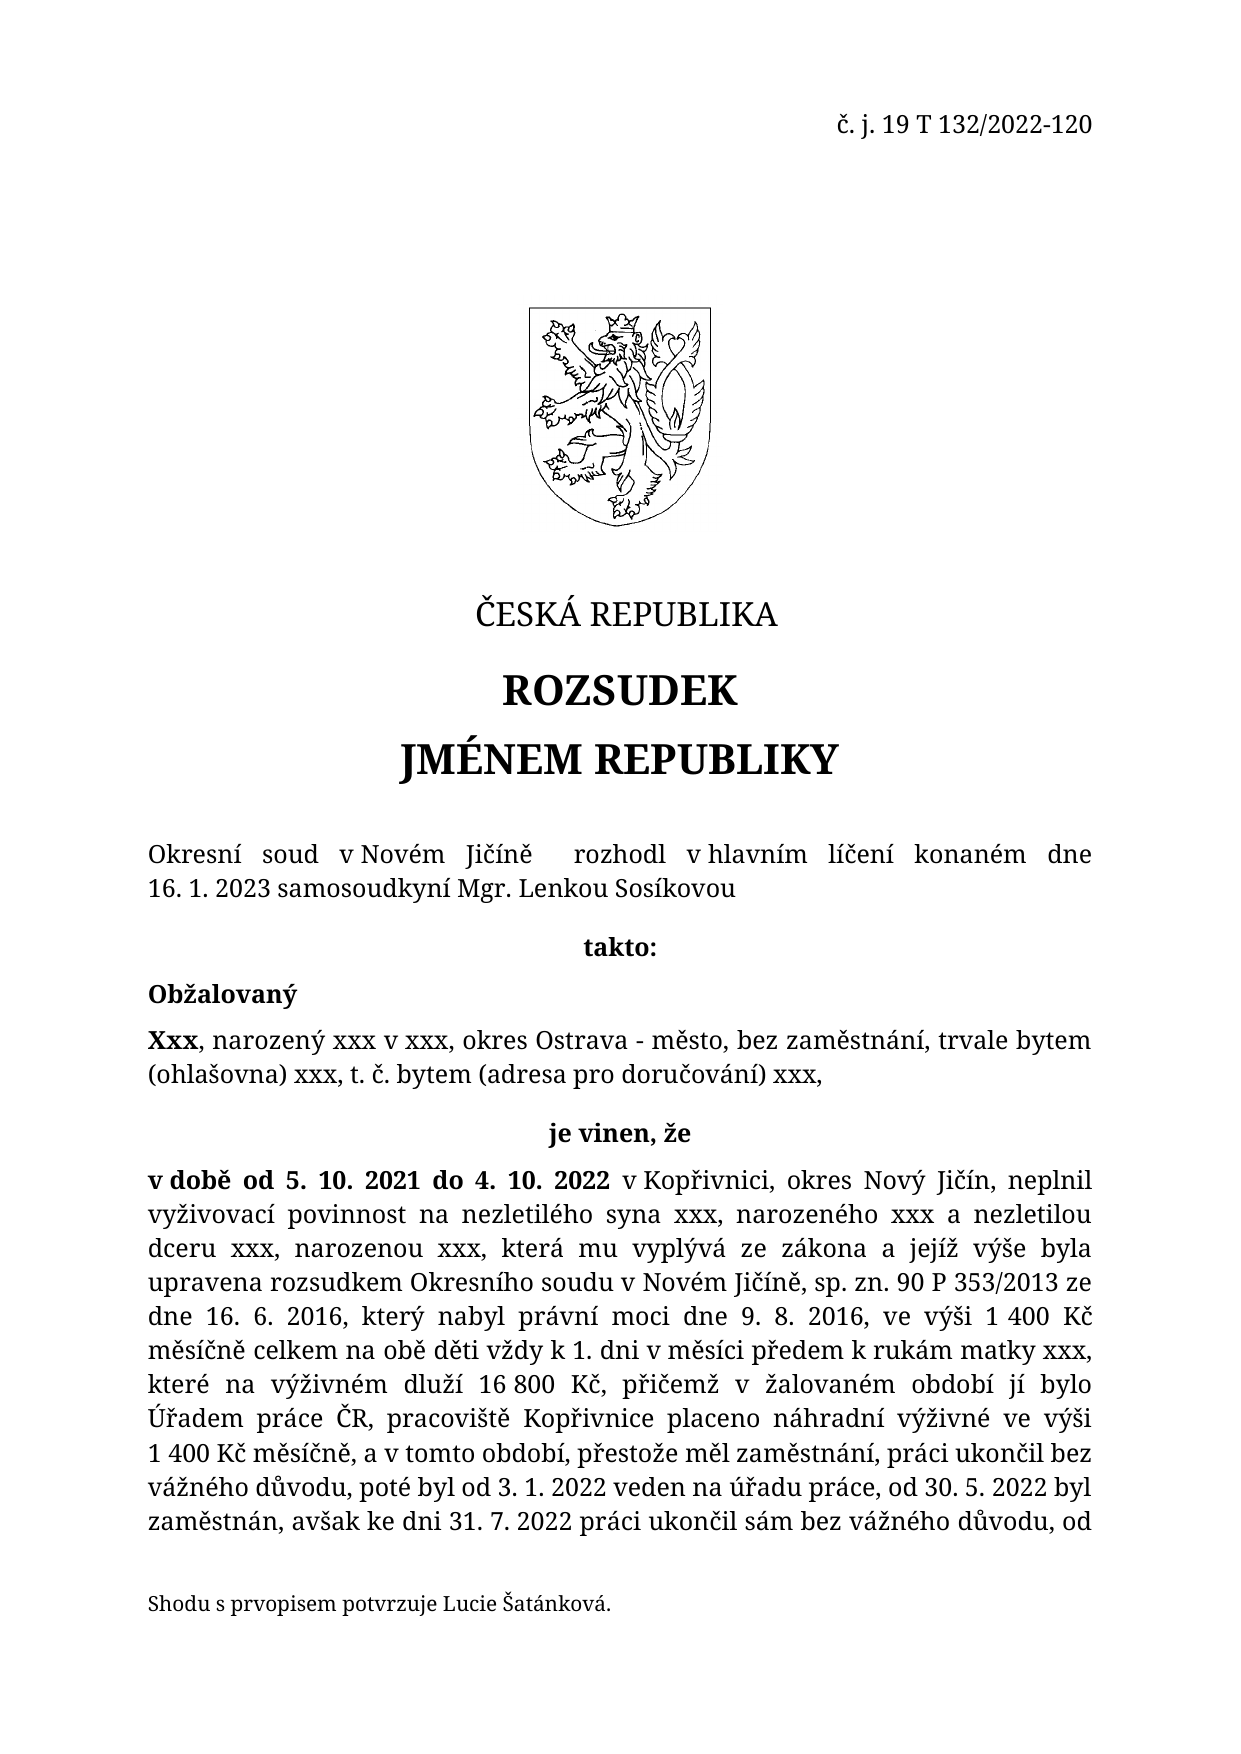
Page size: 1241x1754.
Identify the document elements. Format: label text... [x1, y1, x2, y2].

text ROZSUDEK [148, 661, 1093, 717]
picture [517, 295, 724, 532]
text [148, 1163, 1093, 1537]
text Okresní soud v Novém Jičíně rozhodl v hlavním líčení konaném dne 16. 1. 2023 samosoudkyní Mgr. Lenkou Sosíkovou [148, 837, 1093, 905]
text takto: [148, 930, 1093, 964]
text Obžalovaný [148, 976, 1093, 1011]
text JMÉNEM REPUBLIKY [148, 730, 1093, 787]
text je vinen, že [148, 1116, 1093, 1150]
text Xxx, narozený xxx v xxx, okres Ostrava - město, bez zaměstnání, trvale bytem (ohlašovna) xxx, t. č. bytem (adresa pro doručování) xxx, [148, 1023, 1093, 1091]
text ČESKÁ REPUBLIKA [160, 153, 1093, 636]
